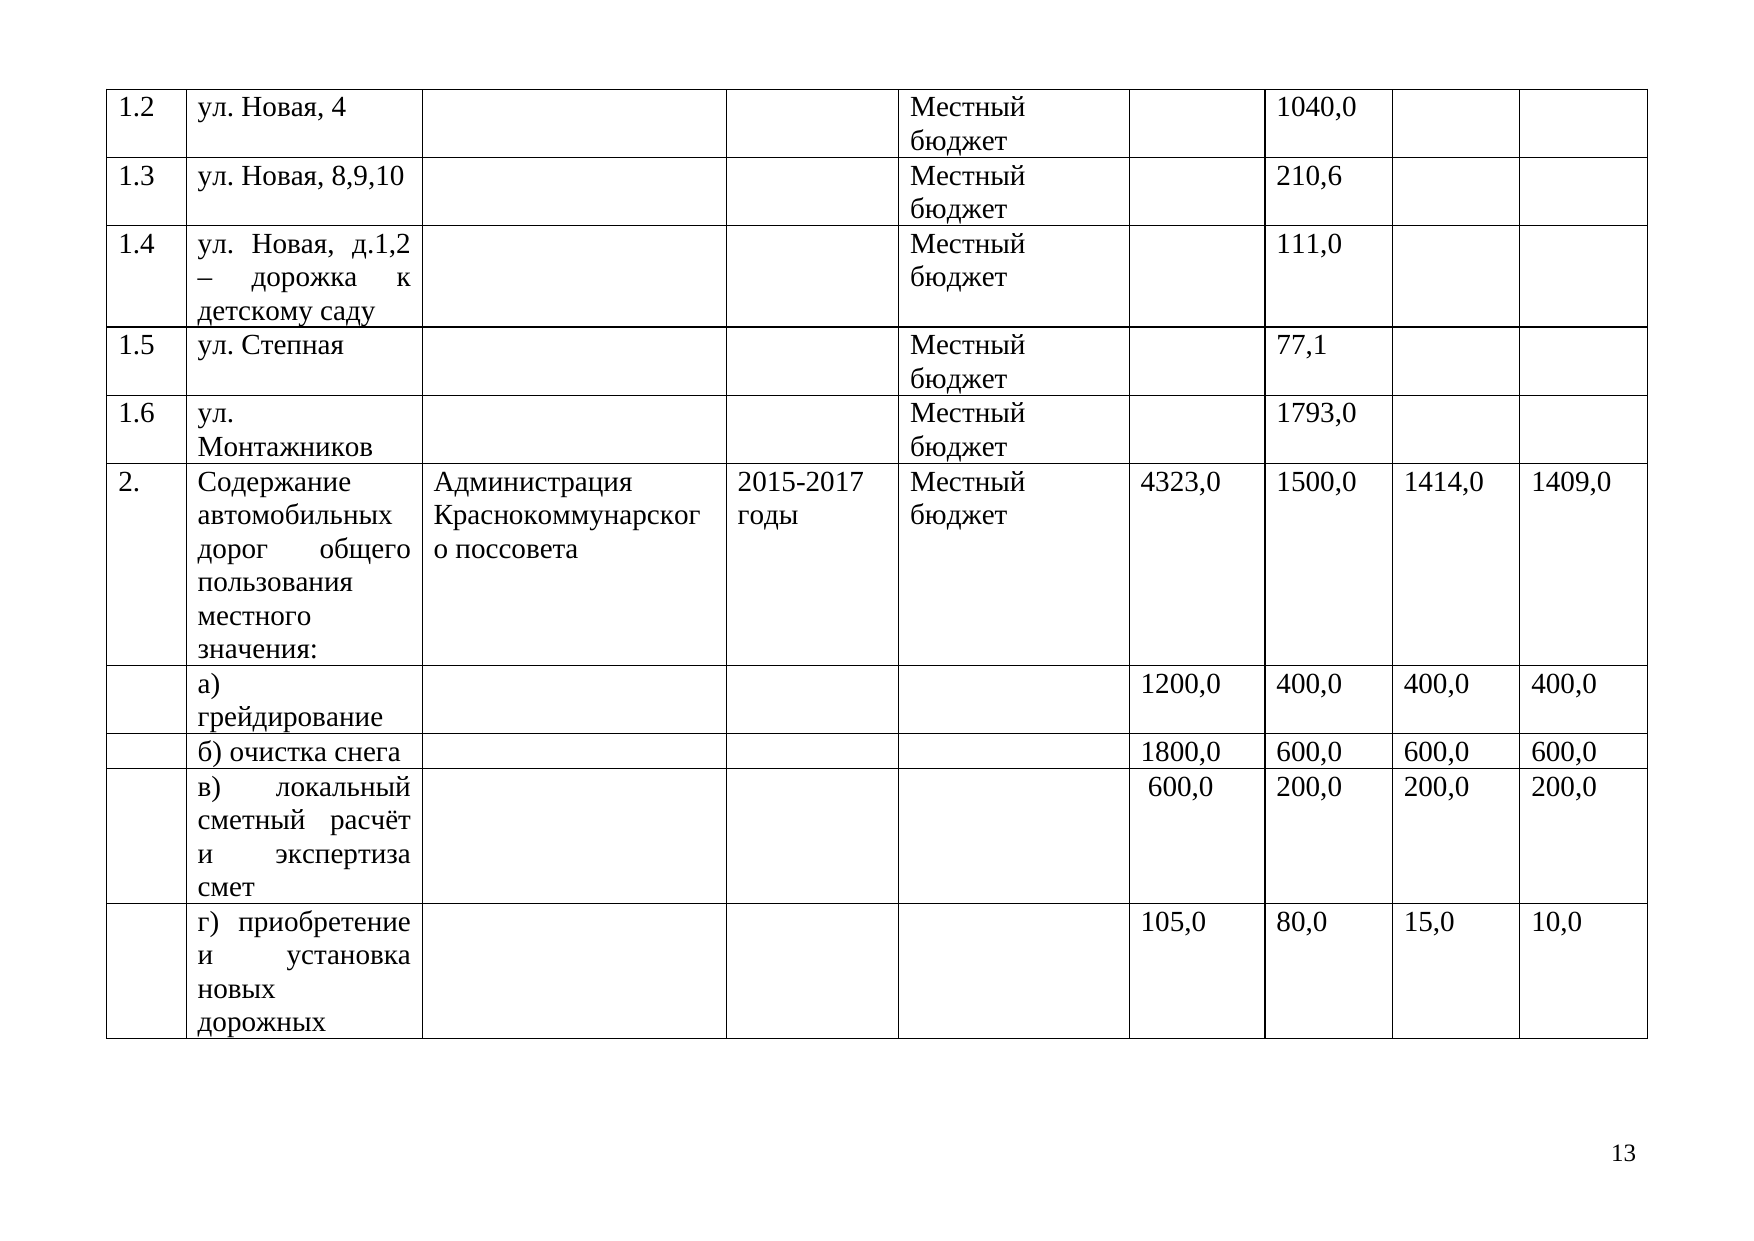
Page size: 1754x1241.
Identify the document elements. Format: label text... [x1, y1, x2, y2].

table_cell 10,0 [1520, 904, 1647, 1038]
table_cell [1520, 328, 1647, 394]
table_cell Местный бюджет [899, 396, 1129, 463]
table_cell [899, 904, 1129, 1038]
table_cell 77,1 [1266, 328, 1392, 394]
table_cell 1793,0 [1266, 396, 1392, 463]
table_cell Местный бюджет [899, 226, 1129, 326]
table_cell ул. Степная [187, 328, 422, 394]
table_cell 1.6 [107, 396, 186, 463]
table_cell [727, 396, 898, 463]
table_cell [423, 396, 726, 463]
table_cell [107, 769, 186, 903]
table_cell [1393, 226, 1519, 326]
table_cell 600,0 [1393, 734, 1519, 768]
table_cell [1130, 158, 1264, 225]
table_cell [423, 328, 726, 394]
table_cell 4323,0 [1130, 464, 1264, 665]
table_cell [187, 904, 422, 1038]
table_cell [1393, 396, 1519, 463]
table_cell Местный бюджет [899, 328, 1129, 394]
table_cell 2. [107, 464, 186, 665]
table_cell [727, 328, 898, 394]
table_cell б) очистка снега [187, 734, 422, 768]
table_cell [727, 90, 898, 157]
table_cell [107, 904, 186, 1038]
table_cell 15,0 [1393, 904, 1519, 1038]
table_cell [1520, 226, 1647, 326]
table_cell [727, 904, 898, 1038]
table_cell 200,0 [1266, 769, 1392, 903]
table_cell [727, 226, 898, 326]
table_cell ул. Новая, д.1,2 – дорожка к детскому саду [187, 226, 422, 326]
table_cell 1.4 [107, 226, 186, 326]
table_cell [899, 769, 1129, 903]
table_cell [1130, 328, 1264, 394]
table_cell 2015-2017 годы [727, 464, 898, 665]
table_cell [1520, 158, 1647, 225]
table_cell 1.3 [107, 158, 186, 225]
table_cell 210,6 [1266, 158, 1392, 225]
table_cell 600,0 [1520, 734, 1647, 768]
table_cell Местный бюджет [899, 90, 1129, 157]
table_cell Местный бюджет [899, 464, 1129, 665]
table_cell [423, 666, 726, 733]
table_cell 400,0 [1393, 666, 1519, 733]
table_cell 105,0 [1130, 904, 1264, 1038]
table_cell 1414,0 [1393, 464, 1519, 665]
table_cell [1130, 90, 1264, 157]
table_cell ул. Монтажников [187, 396, 422, 463]
table_cell Местный бюджет [899, 158, 1129, 225]
table_cell [423, 769, 726, 903]
table_cell 200,0 [1393, 769, 1519, 903]
table_cell [423, 904, 726, 1038]
table_cell 1800,0 [1130, 734, 1264, 768]
table_cell ул. Новая, 4 [187, 90, 422, 157]
table_cell [899, 734, 1129, 768]
table_cell [1520, 90, 1647, 157]
table_cell [727, 769, 898, 903]
table_cell Содержание автомобильных дорог общего пользования местного значения: [187, 464, 422, 665]
table_cell в) локальный сметный расчёт и экспертиза смет [187, 769, 422, 903]
table_cell [727, 666, 898, 733]
table_cell [107, 666, 186, 733]
table_cell [899, 666, 1129, 733]
table_cell [1393, 90, 1519, 157]
table_cell ул. Новая, 8,9,10 [187, 158, 422, 225]
table_cell 1409,0 [1520, 464, 1647, 665]
table_cell [107, 734, 186, 768]
table_cell 80,0 [1266, 904, 1392, 1038]
table_cell а) грейдирование [187, 666, 422, 733]
table_cell 1040,0 [1266, 90, 1392, 157]
table_cell [1393, 158, 1519, 225]
table_cell 111,0 [1266, 226, 1392, 326]
table_cell Администрация Краснокоммунарского поссовета [423, 464, 726, 665]
table_cell 200,0 [1520, 769, 1647, 903]
table_cell [1130, 226, 1264, 326]
table_cell [423, 226, 726, 326]
table_cell [423, 158, 726, 225]
table_cell [1130, 396, 1264, 463]
table_cell [1393, 328, 1519, 394]
table_cell 400,0 [1266, 666, 1392, 733]
table_cell [727, 734, 898, 768]
table_cell 1200,0 [1130, 666, 1264, 733]
table_cell [727, 158, 898, 225]
table_cell [423, 90, 726, 157]
table_cell [423, 734, 726, 768]
table_cell 1.5 [107, 328, 186, 394]
table_cell 600,0 [1130, 769, 1264, 903]
table_cell 600,0 [1266, 734, 1392, 768]
table_cell 400,0 [1520, 666, 1647, 733]
table_cell 1.2 [107, 90, 186, 157]
table_cell 1500,0 [1266, 464, 1392, 665]
table_cell [1520, 396, 1647, 463]
